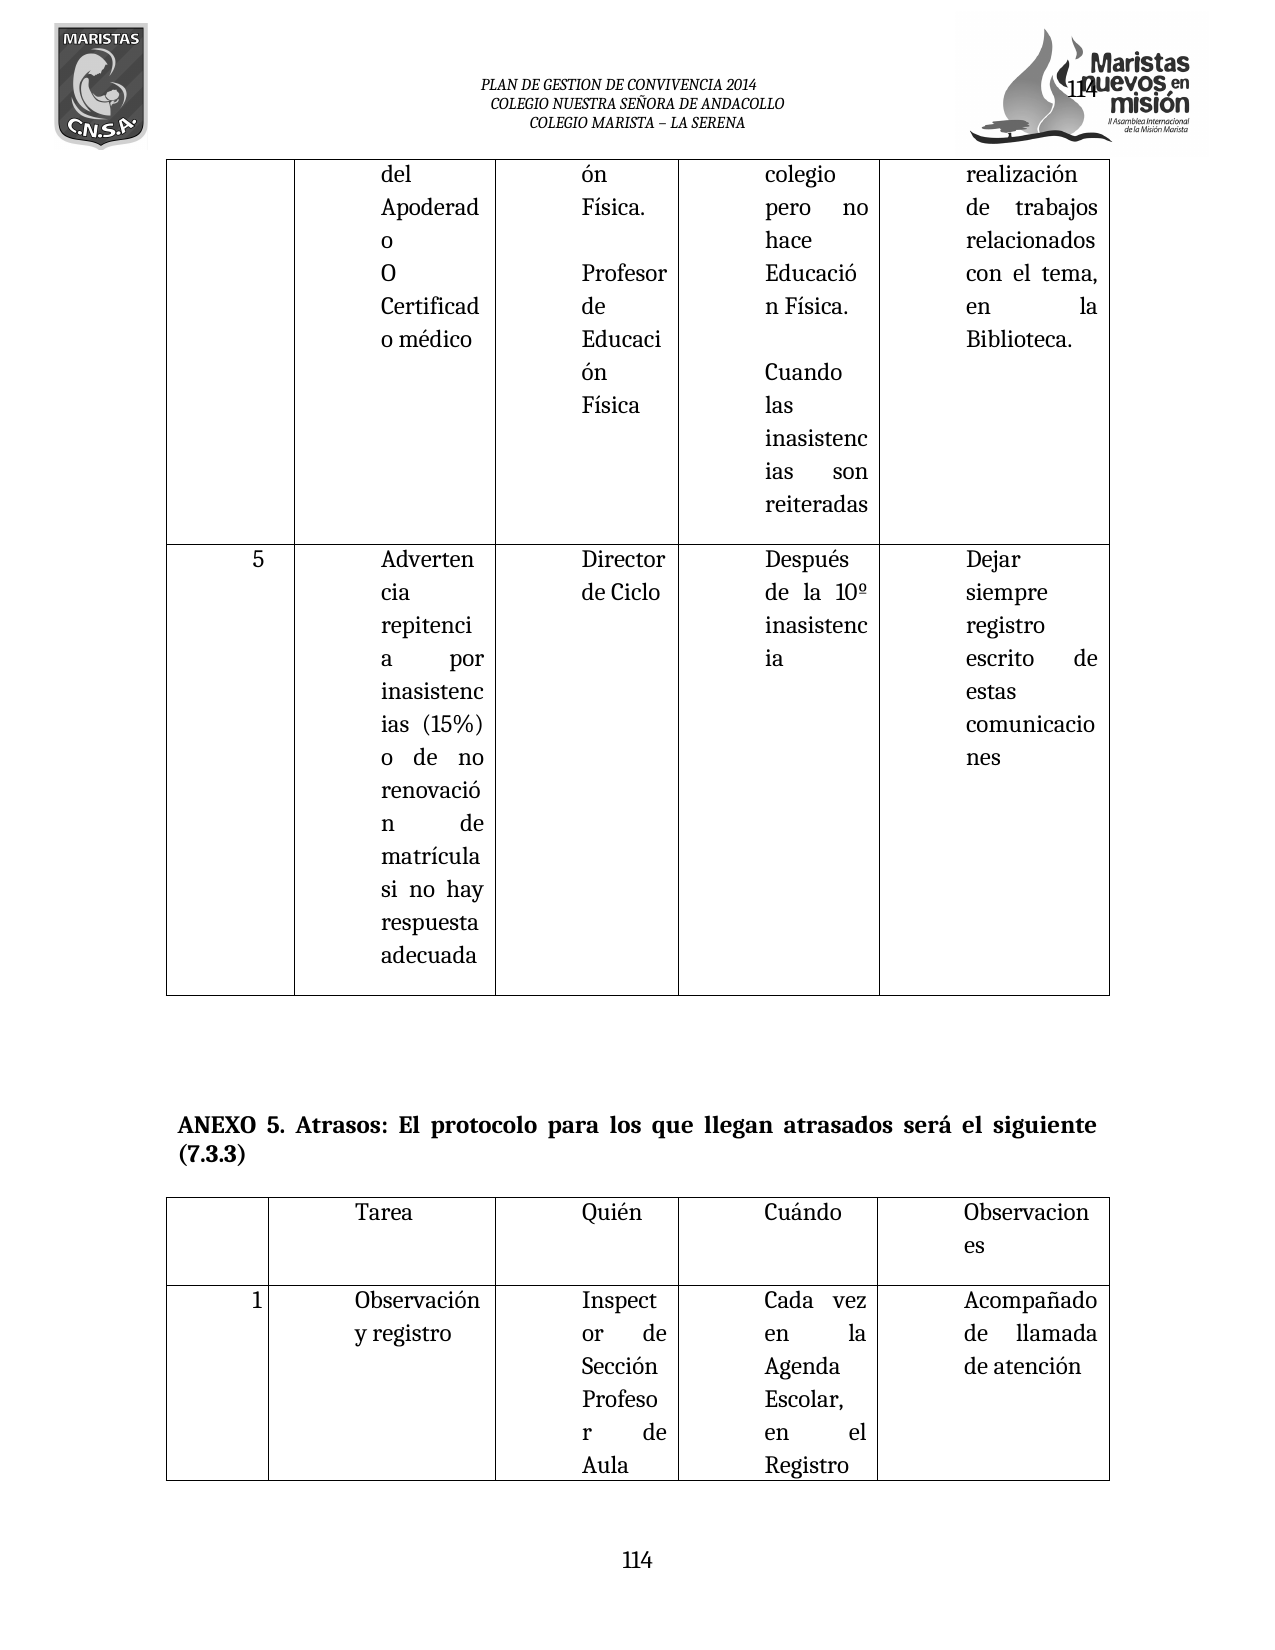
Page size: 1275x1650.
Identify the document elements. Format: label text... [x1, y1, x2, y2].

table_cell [679, 160, 879, 544]
table_header Observaciones [878, 1198, 1109, 1285]
table_header Cuándo [679, 1198, 877, 1285]
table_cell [496, 160, 678, 544]
table_cell Dejar siempre registro escrito de estas comunicaciones [880, 545, 1109, 995]
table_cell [880, 160, 1109, 544]
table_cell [878, 1286, 1109, 1480]
table_header Tarea [269, 1198, 495, 1285]
table_cell Después de la 10º inasistencia [679, 545, 879, 995]
table_cell 1 [167, 1286, 268, 1480]
table_header [167, 1198, 268, 1285]
table_cell Director de Ciclo [496, 545, 678, 995]
text ANEXO 5. Atrasos: El protocolo para los que llegan atrasados será el siguiente (7.3.3) [177, 1111, 1098, 1168]
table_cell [295, 160, 495, 544]
table_cell 4 [167, 160, 294, 544]
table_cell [679, 1286, 877, 1480]
table_cell Advertencia repitencia por inasistencias (15%) o de no renovación de matrícula si no hay respuesta adecuada [295, 545, 495, 995]
table_cell 5 [167, 545, 294, 995]
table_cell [496, 1286, 678, 1480]
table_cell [269, 1286, 495, 1480]
table_header Quién [496, 1198, 678, 1285]
